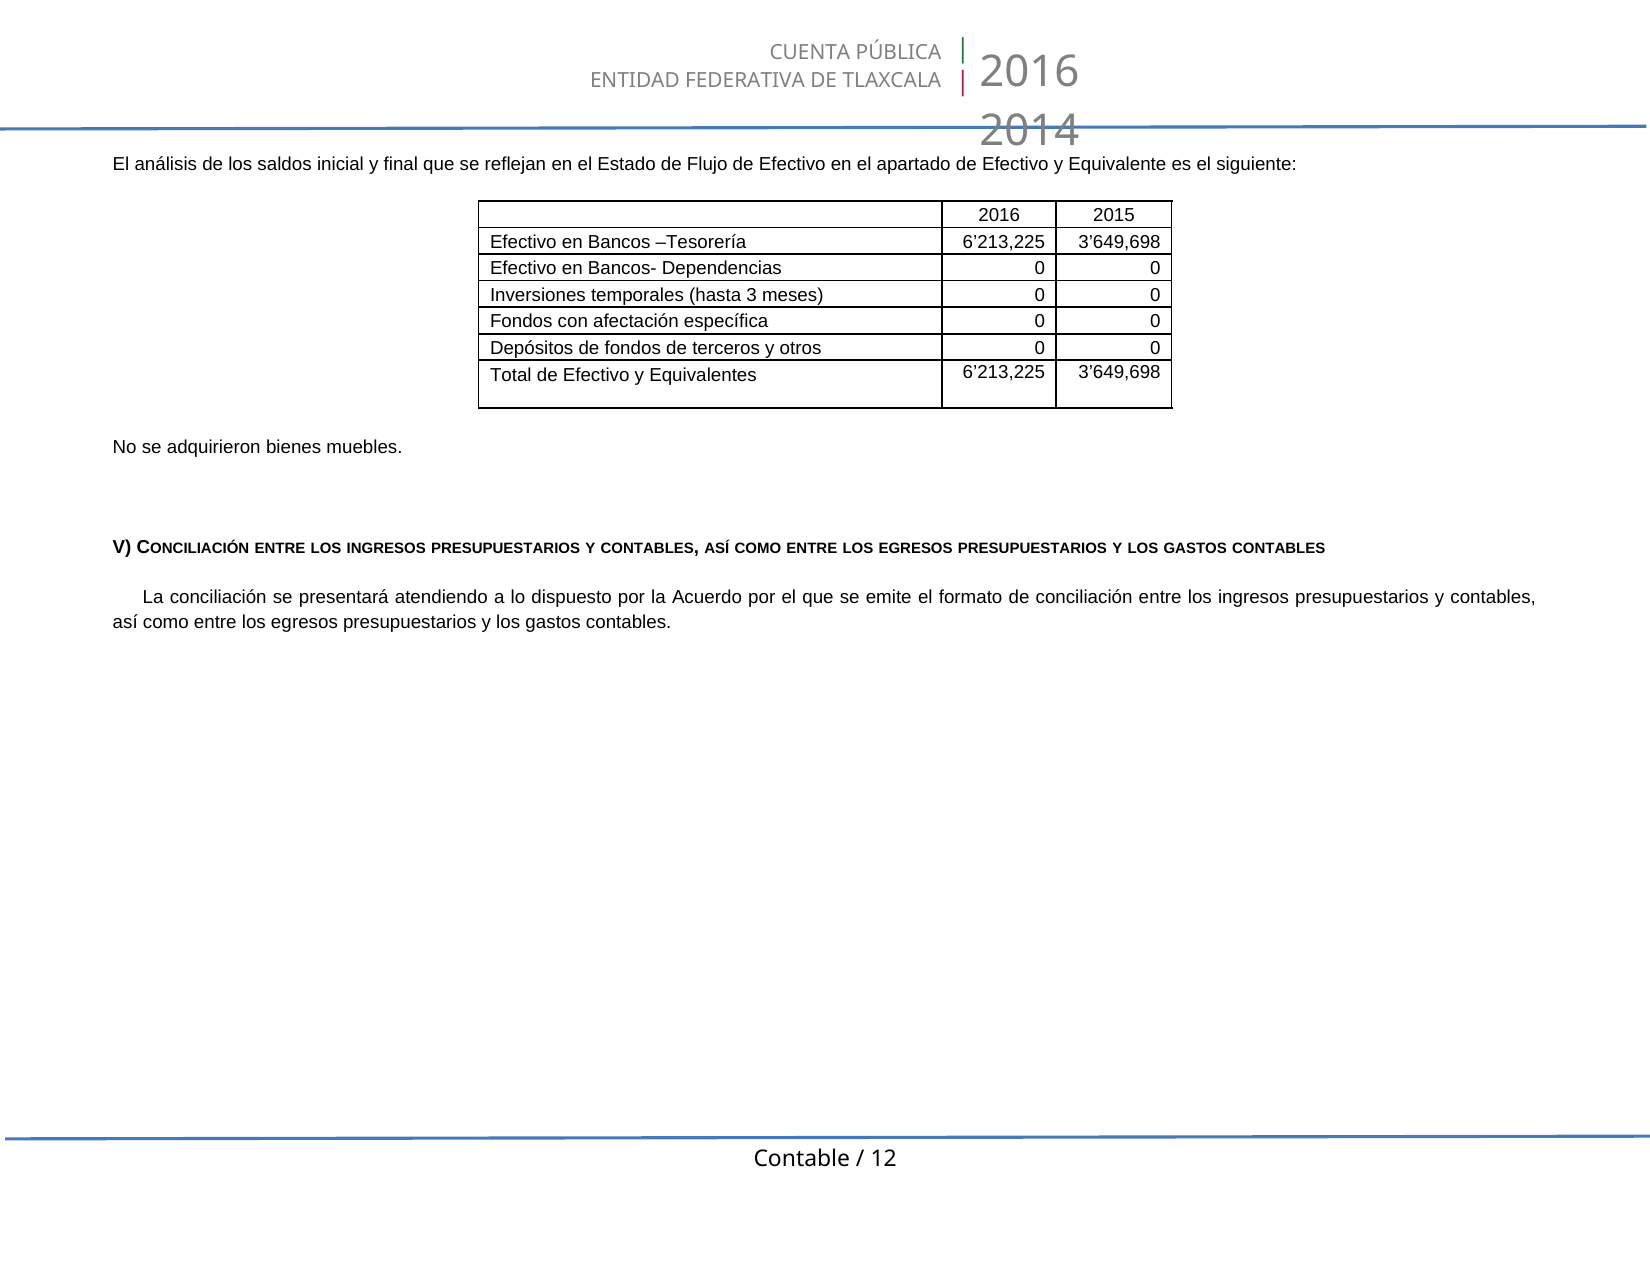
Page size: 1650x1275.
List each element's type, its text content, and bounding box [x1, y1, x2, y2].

table_cell Efectivo en Bancos –Tesorería [479, 228, 941, 253]
table_cell 0 [1057, 255, 1171, 280]
table_cell 6’213,225 [943, 228, 1055, 253]
table_header 2016 [943, 202, 1055, 227]
table_cell 0 [1057, 335, 1171, 359]
text V) Conciliación entre los ingresos presupuestarios y contables, así como entre los egresos presupuestarios y los gastos contables [112, 534, 1537, 559]
table_cell Depósitos de fondos de terceros y otros [479, 335, 941, 359]
table_cell 0 [943, 281, 1055, 306]
table_cell Inversiones temporales (hasta 3 meses) [479, 281, 941, 306]
table_cell 0 [1057, 281, 1171, 306]
table_cell 3’649,698 [1057, 228, 1171, 253]
table_cell 0 [943, 255, 1055, 280]
text No se adquirieron bienes muebles. [112, 434, 1537, 459]
table_cell Total de Efectivo y Equivalentes [479, 361, 941, 407]
table_cell 0 [943, 308, 1055, 333]
picture [956, 28, 974, 100]
table_cell 3’649,698 [1057, 361, 1171, 407]
table_header [479, 202, 941, 227]
table_cell Efectivo en Bancos- Dependencias [479, 255, 941, 280]
text El análisis de los saldos inicial y final que se reflejan en el Estado de Flujo de Efectivo en el apartado de Efectivo y Equivalente es el siguiente: [112, 150, 1537, 175]
table_header 2015 [1057, 202, 1171, 227]
text La conciliación se presentará atendiendo a lo dispuesto por la Acuerdo por el que se emite el formato de conciliación entre los ingresos presupuestarios y contables, así como entre los egresos presupuestarios y los gastos contables. [112, 584, 1537, 634]
table_cell 0 [1057, 308, 1171, 333]
table_cell 0 [943, 335, 1055, 359]
table_cell 6’213,225 [943, 361, 1055, 407]
table_cell Fondos con afectación específica [479, 308, 941, 333]
